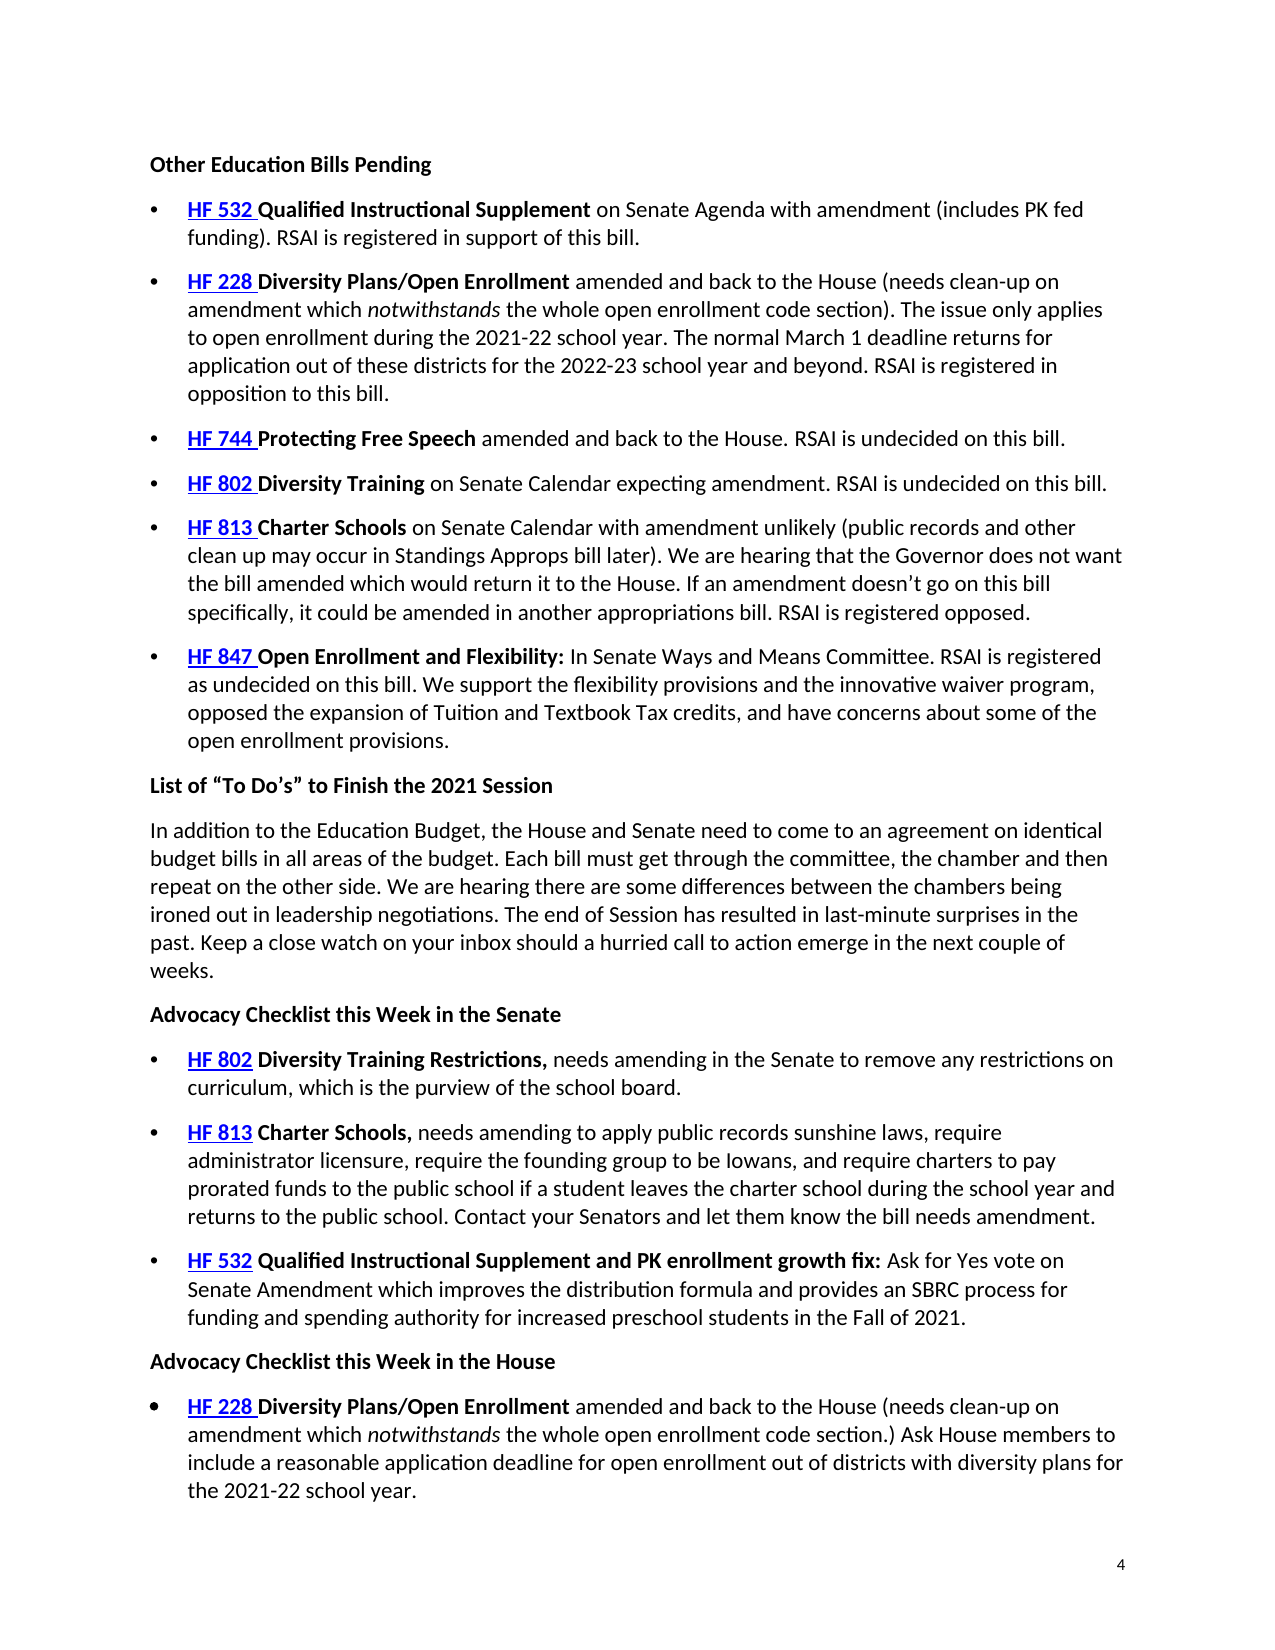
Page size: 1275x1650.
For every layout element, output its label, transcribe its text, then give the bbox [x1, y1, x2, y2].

list HF 532 Qualified Instructional Supplement and PK enrollment growth fix: Ask for Yes vote on Senate Amendment which improves the distribution formula and provides an SBRC process for funding and spending authority for increased preschool students in the Fall of 2021. [150, 1247, 1125, 1331]
list HF 228 Diversity Plans/Open Enrollment amended and back to the House (needs clean-up on amendment which notwithstands the whole open enrollment code section.) Ask House members to include a reasonable application deadline for open enrollment out of districts with diversity plans for the 2021-22 school year. [150, 1392, 1125, 1504]
text Other Education Bills Pending [150, 150, 1125, 178]
text In addition to the Education Budget, the House and Senate need to come to an agreement on identical budget bills in all areas of the budget. Each bill must get through the committee, the chamber and then repeat on the other side. We are hearing there are some differences between the chambers being ironed out in leadership negotiations. The end of Session has resulted in last-minute surprises in the past. Keep a close watch on your inbox should a hurried call to action emerge in the next couple of weeks. [150, 816, 1125, 984]
list HF 802 Diversity Training on Senate Calendar expecting amendment. RSAI is undecided on this bill. [150, 469, 1125, 497]
text Advocacy Checklist this Week in the House [150, 1347, 1125, 1375]
list HF 744 Protecting Free Speech amended and back to the House. RSAI is undecided on this bill. [150, 424, 1125, 452]
list HF 532 Qualified Instructional Supplement on Senate Agenda with amendment (includes PK fed funding). RSAI is registered in support of this bill. [150, 195, 1125, 251]
list HF 813 Charter Schools on Senate Calendar with amendment unlikely (public records and other clean up may occur in Standings Approps bill later). We are hearing that the Governor does not want the bill amended which would return it to the House. If an amendment doesn’t go on this bill specifically, it could be amended in another appropriations bill. RSAI is registered opposed. [150, 513, 1125, 626]
list HF 813 Charter Schools, needs amending to apply public records sunshine laws, require administrator licensure, require the founding group to be Iowans, and require charters to pay prorated funds to the public school if a student leaves the charter school during the school year and returns to the public school. Contact your Senators and let them know the bill needs amendment. [150, 1118, 1125, 1230]
text Advocacy Checklist this Week in the Senate [150, 1001, 1125, 1028]
list HF 802 Diversity Training Restrictions, needs amending in the Senate to remove any restrictions on curriculum, which is the purview of the school board. [150, 1045, 1125, 1101]
list HF 847 Open Enrollment and Flexibility: In Senate Ways and Means Committee. RSAI is registered as undecided on this bill. We support the flexibility provisions and the innovative waiver program, opposed the expansion of Tuition and Textbook Tax credits, and have concerns about some of the open enrollment provisions. [150, 642, 1125, 754]
text List of “To Do’s” to Finish the 2021 Session [150, 771, 1125, 799]
list HF 228 Diversity Plans/Open Enrollment amended and back to the House (needs clean-up on amendment which notwithstands the whole open enrollment code section). The issue only applies to open enrollment during the 2021-22 school year. The normal March 1 deadline returns for application out of these districts for the 2022-23 school year and beyond. RSAI is registered in opposition to this bill. [150, 267, 1125, 407]
